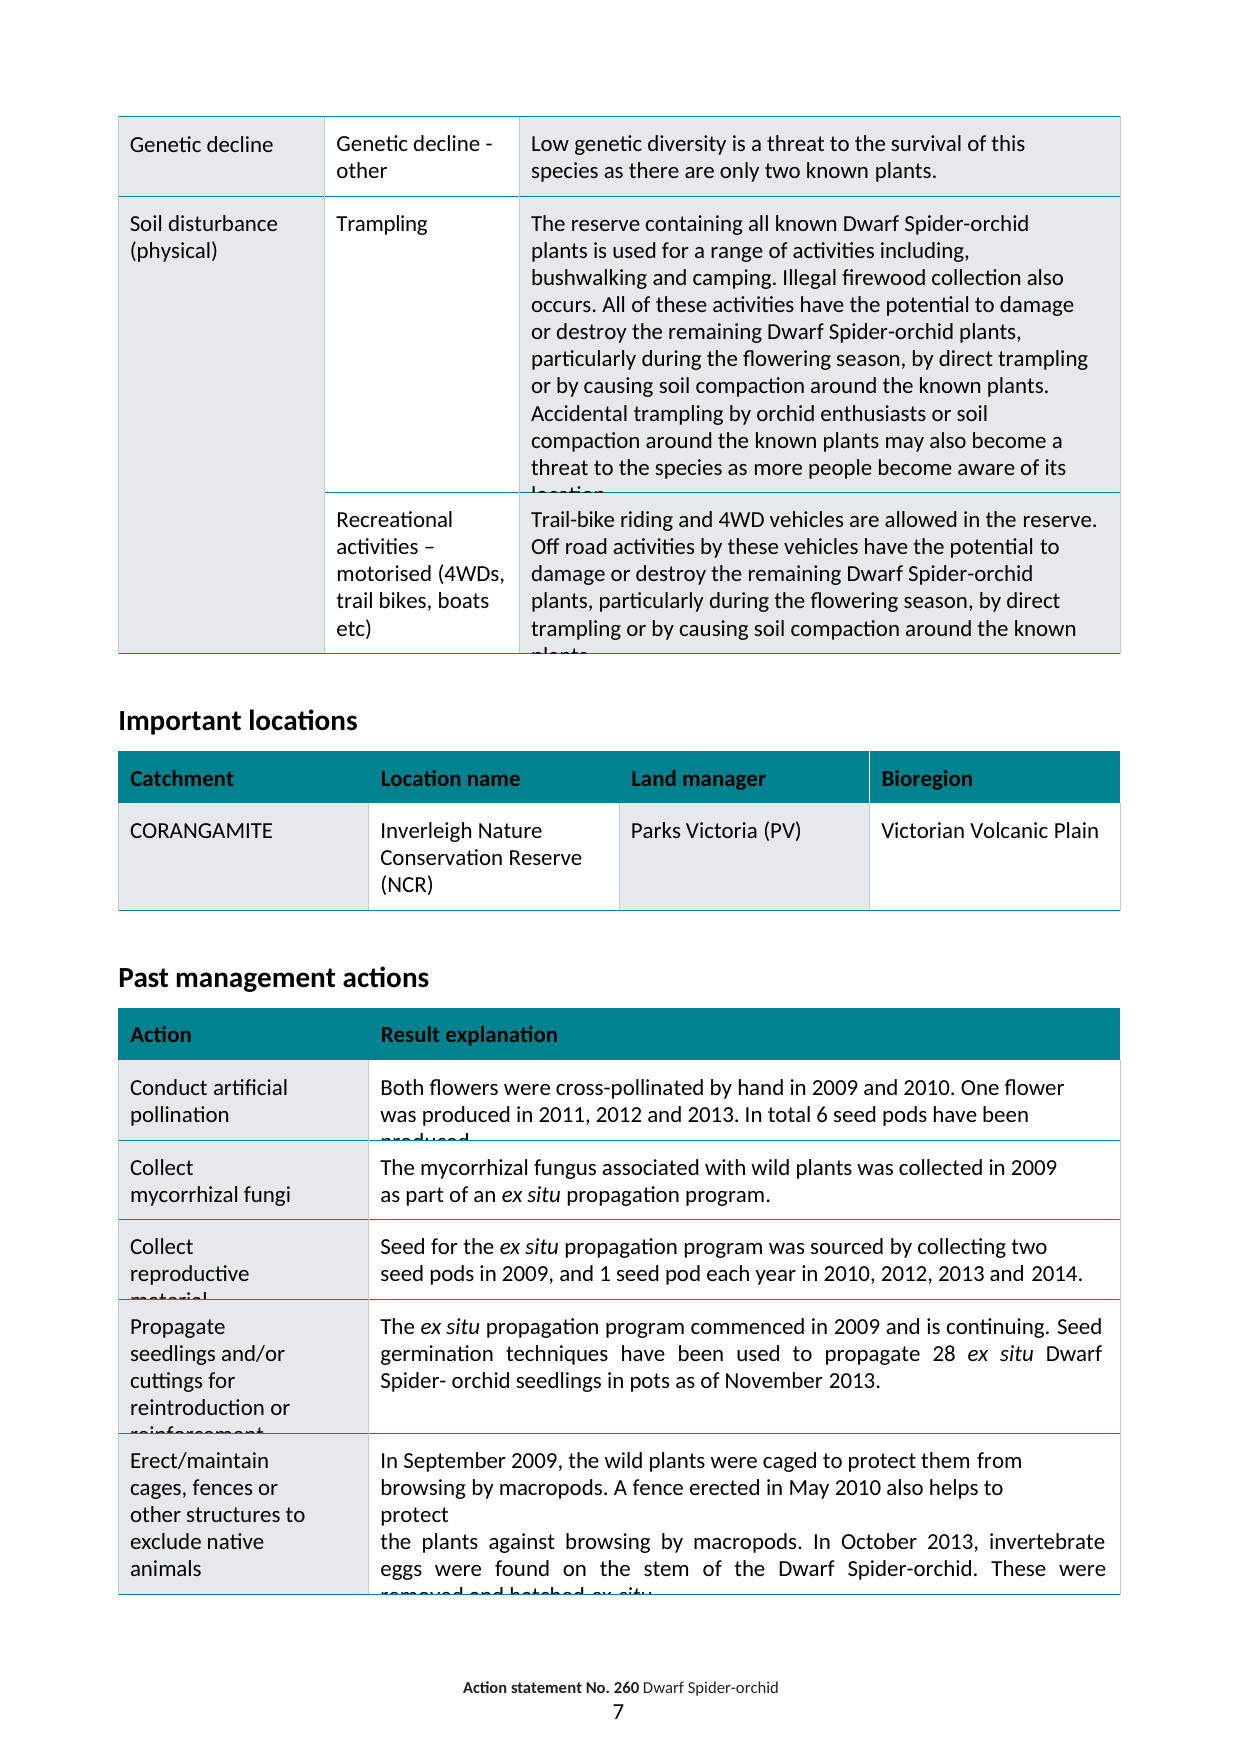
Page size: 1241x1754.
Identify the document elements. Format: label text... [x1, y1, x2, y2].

table_cell Seed for the ex situ propagation program was sourced by collecting two seed pods in 2009, and 1 seed pod each year in 2010, 2012, 2013 and 2014. [369, 1220, 1120, 1299]
table_header Location name [369, 751, 619, 803]
table_header Catchment [118, 751, 369, 803]
table_cell CORANGAMITE [119, 803, 368, 910]
table_cell The ex situ propagation program commenced in 2009 and is continuing. Seed germination techniques have been used to propagate 28 ex situ Dwarf Spider- orchid seedlings in pots as of November 2013. [369, 1300, 1120, 1433]
table_header Genetic decline - other [325, 117, 519, 196]
table_cell Collect mycorrhizal fungi [119, 1141, 368, 1219]
table_cell Trail-bike riding and 4WD vehicles are allowed in the reserve. Off road activities by these vehicles have the potential to damage or destroy the remaining Dwarf Spider-orchid plants, particularly during the flowering season, by direct trampling or by causing soil compaction around the known plants. [520, 493, 1120, 653]
table_header Low genetic diversity is a threat to the survival of this species as there are only two known plants. [520, 117, 1120, 196]
table_cell The reserve containing all known Dwarf Spider-orchid plants is used for a range of activities including, bushwalking and camping. Illegal firewood collection also occurs. All of these activities have the potential to damage or destroy the remaining Dwarf Spider-orchid plants, particularly during the flowering season, by direct trampling or by causing soil compaction around the known plants. Accidental trampling by orchid enthusiasts or soil compaction around the known plants may also become a threat to the species as more people become aware of its location. [520, 197, 1120, 492]
table_cell Soil disturbance (physical) [119, 197, 324, 653]
table_cell Collect reproductive material [119, 1220, 368, 1299]
table_cell Inverleigh Nature Conservation Reserve (NCR) [369, 803, 619, 910]
table_cell Propagate seedlings and/or cuttings for reintroduction or reinforcement [119, 1300, 368, 1433]
table_cell Trampling [325, 197, 519, 492]
table_cell In September 2009, the wild plants were caged to protect them from browsing by macropods. A fence erected in May 2010 also helps to protect the plants against browsing by macropods. In October 2013, invertebrate eggs were found on the stem of the Dwarf Spider-orchid. These were removed and hatched ex-situ. [369, 1434, 1120, 1594]
subtitle Important locations [118, 702, 1077, 738]
table_header Land manager [619, 751, 869, 803]
table_cell The mycorrhizal fungus associated with wild plants was collected in 2009 as part of an ex situ propagation program. [369, 1141, 1120, 1219]
table_cell Erect/maintain cages, fences or other structures to exclude native animals [119, 1434, 368, 1594]
table_cell Victorian Volcanic Plain [870, 803, 1120, 910]
text Past management actions [118, 959, 1077, 994]
table_cell Both flowers were cross-pollinated by hand in 2009 and 2010. One flower was produced in 2011, 2012 and 2013. In total 6 seed pods have been produced. [369, 1060, 1120, 1140]
table_header Bioregion [870, 751, 1120, 803]
table_cell Recreational activities – motorised (4WDs, trail bikes, boats etc) [325, 493, 519, 653]
table_header Action [118, 1008, 369, 1060]
table_cell Conduct artificial pollination [119, 1060, 368, 1140]
table_header Result explanation [369, 1008, 1120, 1060]
table_header Genetic decline [119, 117, 324, 196]
table_cell Parks Victoria (PV) [620, 803, 869, 910]
